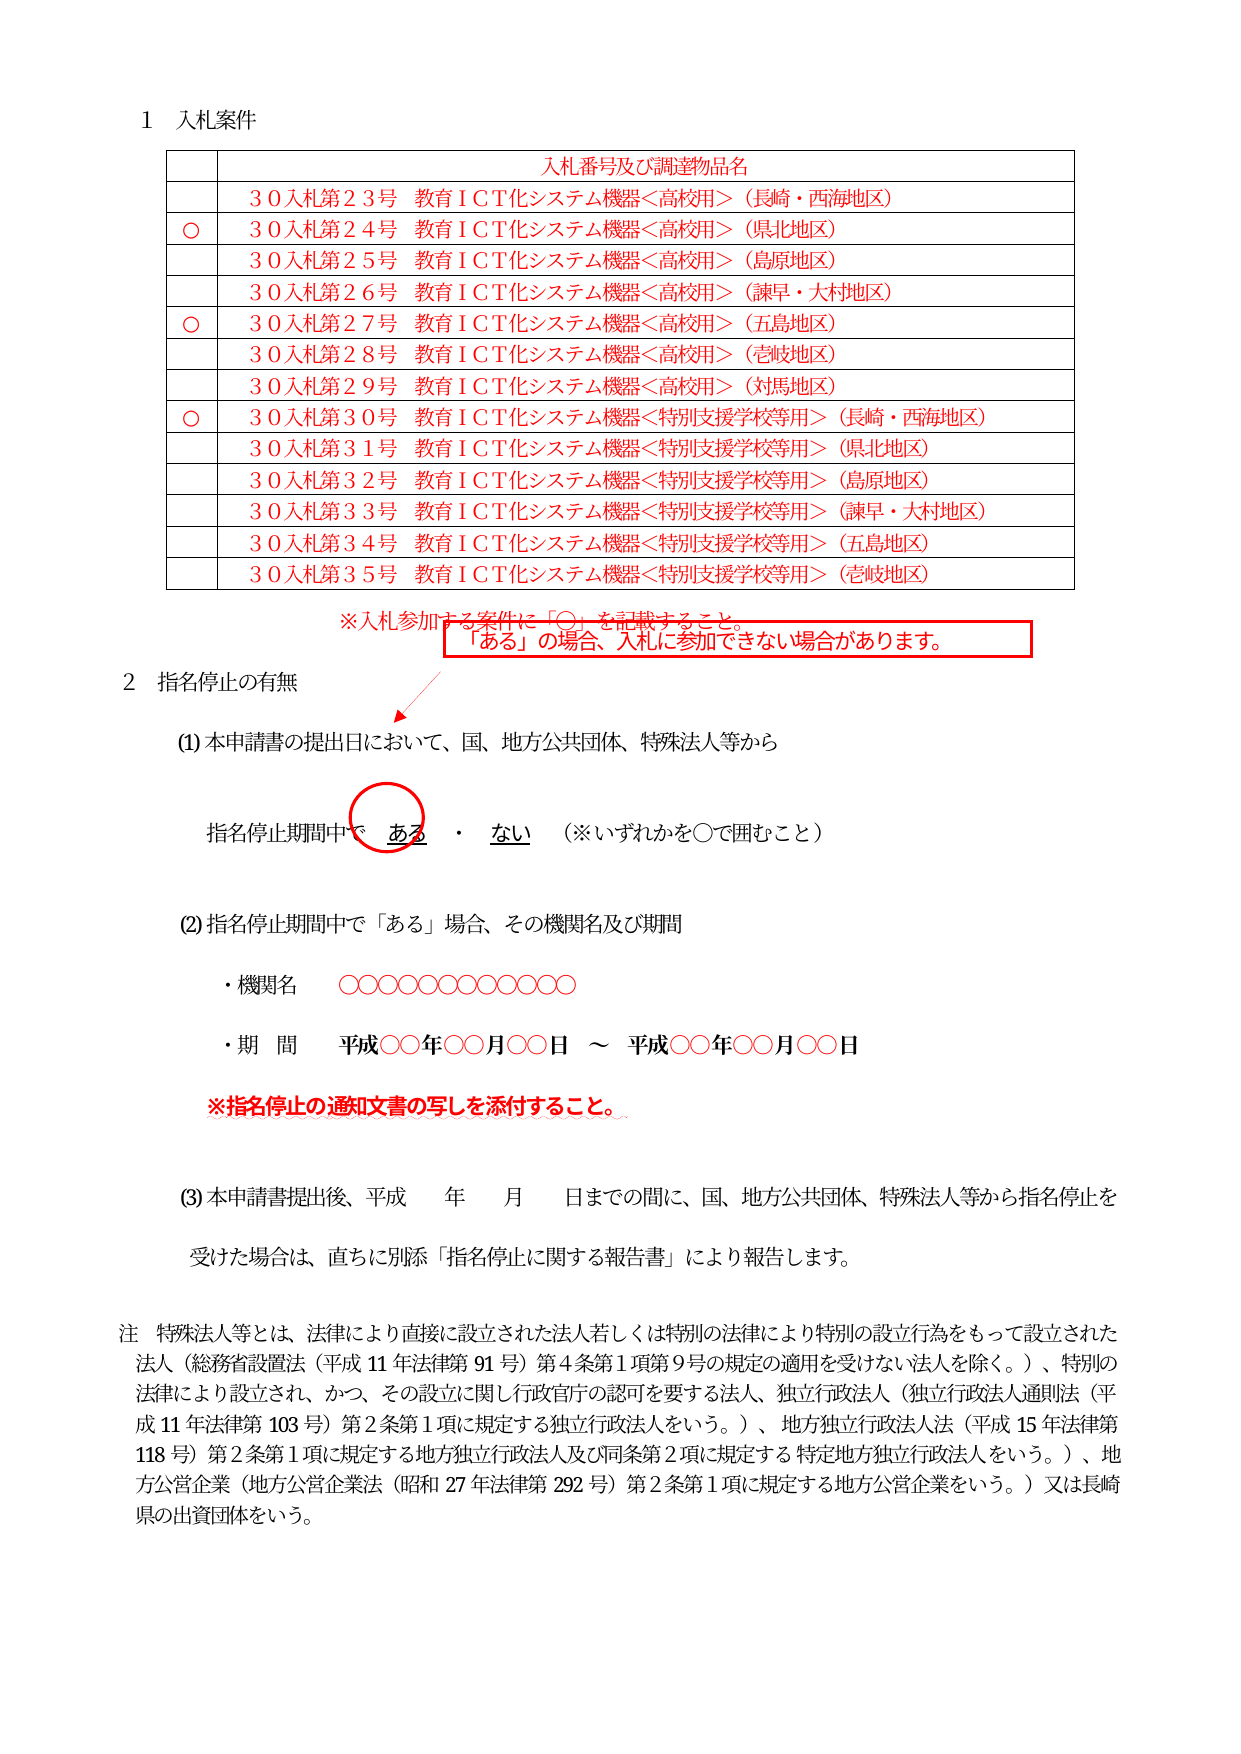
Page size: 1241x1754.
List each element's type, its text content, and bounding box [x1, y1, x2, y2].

text ・期 間 平成○○年○○月○○日 ～ 平成○○年○○月○○日 [118, 1014, 1122, 1074]
table_cell ○ [167, 213, 217, 243]
text ２ 指名停止の有無 [118, 650, 1122, 711]
table_cell ３０入札第２８号 教育ＩＣＴ化システム機器＜高校用＞（壱岐地区） [218, 339, 1074, 369]
text (3) 本申請書提出後、平成 年 月 日までの間に、国、地方公共団体、特殊法人等から指名停止を受けた場合は、直ちに別添「指名停止に関する報告書」により報告します。 [118, 1165, 1122, 1287]
table_cell ３０入札第３４号 教育ＩＣＴ化システム機器＜特別支援学校等用＞（五島地区） [218, 527, 1074, 557]
table_cell ３０入札第３０号 教育ＩＣＴ化システム機器＜特別支援学校等用＞（長崎・西海地区） [218, 401, 1074, 432]
text (1) 本申請書の提出日において、国、地方公共団体、特殊法人等から [118, 711, 1122, 771]
table_cell ３０入札第３１号 教育ＩＣＴ化システム機器＜特別支援学校等用＞（県北地区） [218, 433, 1074, 463]
text ※指名停止の通知文書の写しを添付すること。 [118, 1074, 1122, 1135]
table_cell [167, 558, 217, 588]
text 注 特殊法人等とは、法律により直接に設立された法人若しくは特別の法律により特別の設立行為をもって設立された法人（総務省設置法（平成11年法律第91号）第４条第１項第９号の規定の適用を受けない法人を除く。）、特別の法律により設立され、かつ、その設立に関し行政官庁の認可を要する法人、独立行政法人（独立行政法人通則法（平成11年法律第103号）第２条第１項に規定する独立行政法人をいう。）、地方独立行政法人法（平成15年法律第118号）第２条第１項に規定する地方独立行政法人及び同条第２項に規定する特定地方独立行政法人をいう。）、地方公営企業（地方公営企業法（昭和27年法律第292号）第２条第１項に規定する地方公営企業をいう。）又は長崎県の出資団体をいう。 [118, 1317, 1122, 1529]
table_cell ３０入札第２７号 教育ＩＣＴ化システム機器＜高校用＞（五島地区） [218, 307, 1074, 338]
table_cell [167, 339, 217, 369]
table_cell ３０入札第２３号 教育ＩＣＴ化システム機器＜高校用＞（長崎・西海地区） [218, 182, 1074, 212]
table_cell ３０入札第３３号 教育ＩＣＴ化システム機器＜特別支援学校等用＞（諫早・大村地区） [218, 495, 1074, 526]
table_cell ３０入札第２６号 教育ＩＣＴ化システム機器＜高校用＞（諫早・大村地区） [218, 276, 1074, 306]
table_cell [167, 245, 217, 275]
table_header [167, 151, 217, 181]
table_cell [167, 370, 217, 400]
table_cell [167, 433, 217, 463]
table_cell ３０入札第３２号 教育ＩＣＴ化システム機器＜特別支援学校等用＞（島原地区） [218, 464, 1074, 494]
table_cell ３０入札第２４号 教育ＩＣＴ化システム機器＜高校用＞（県北地区） [218, 213, 1074, 243]
text １ 入札案件 [118, 89, 1122, 149]
table_cell ３０入札第２９号 教育ＩＣＴ化システム機器＜高校用＞（対馬地区） [218, 370, 1074, 400]
text 指名停止期間中で ある ・ ない （※いずれかを○で囲むこと） [118, 802, 1122, 862]
table_cell ３０入札第３５号 教育ＩＣＴ化システム機器＜特別支援学校等用＞（壱岐地区） [218, 558, 1074, 588]
table_cell [167, 182, 217, 212]
table_cell [167, 464, 217, 494]
text ※入札参加する案件に「○」を記載すること。 [118, 589, 1122, 650]
table_cell ○ [167, 401, 217, 432]
table_header 入札番号及び調達物品名 [218, 151, 1074, 181]
table_cell [167, 276, 217, 306]
text ・機関名 ○○○○○○○○○○○○ [118, 953, 1122, 1014]
table_cell ３０入札第２５号 教育ＩＣＴ化システム機器＜高校用＞（島原地区） [218, 245, 1074, 275]
table_cell [167, 495, 217, 526]
text (2) 指名停止期間中で「ある」場合、その機関名及び期間 [118, 893, 1122, 953]
table_cell [167, 527, 217, 557]
table_cell ○ [167, 307, 217, 338]
